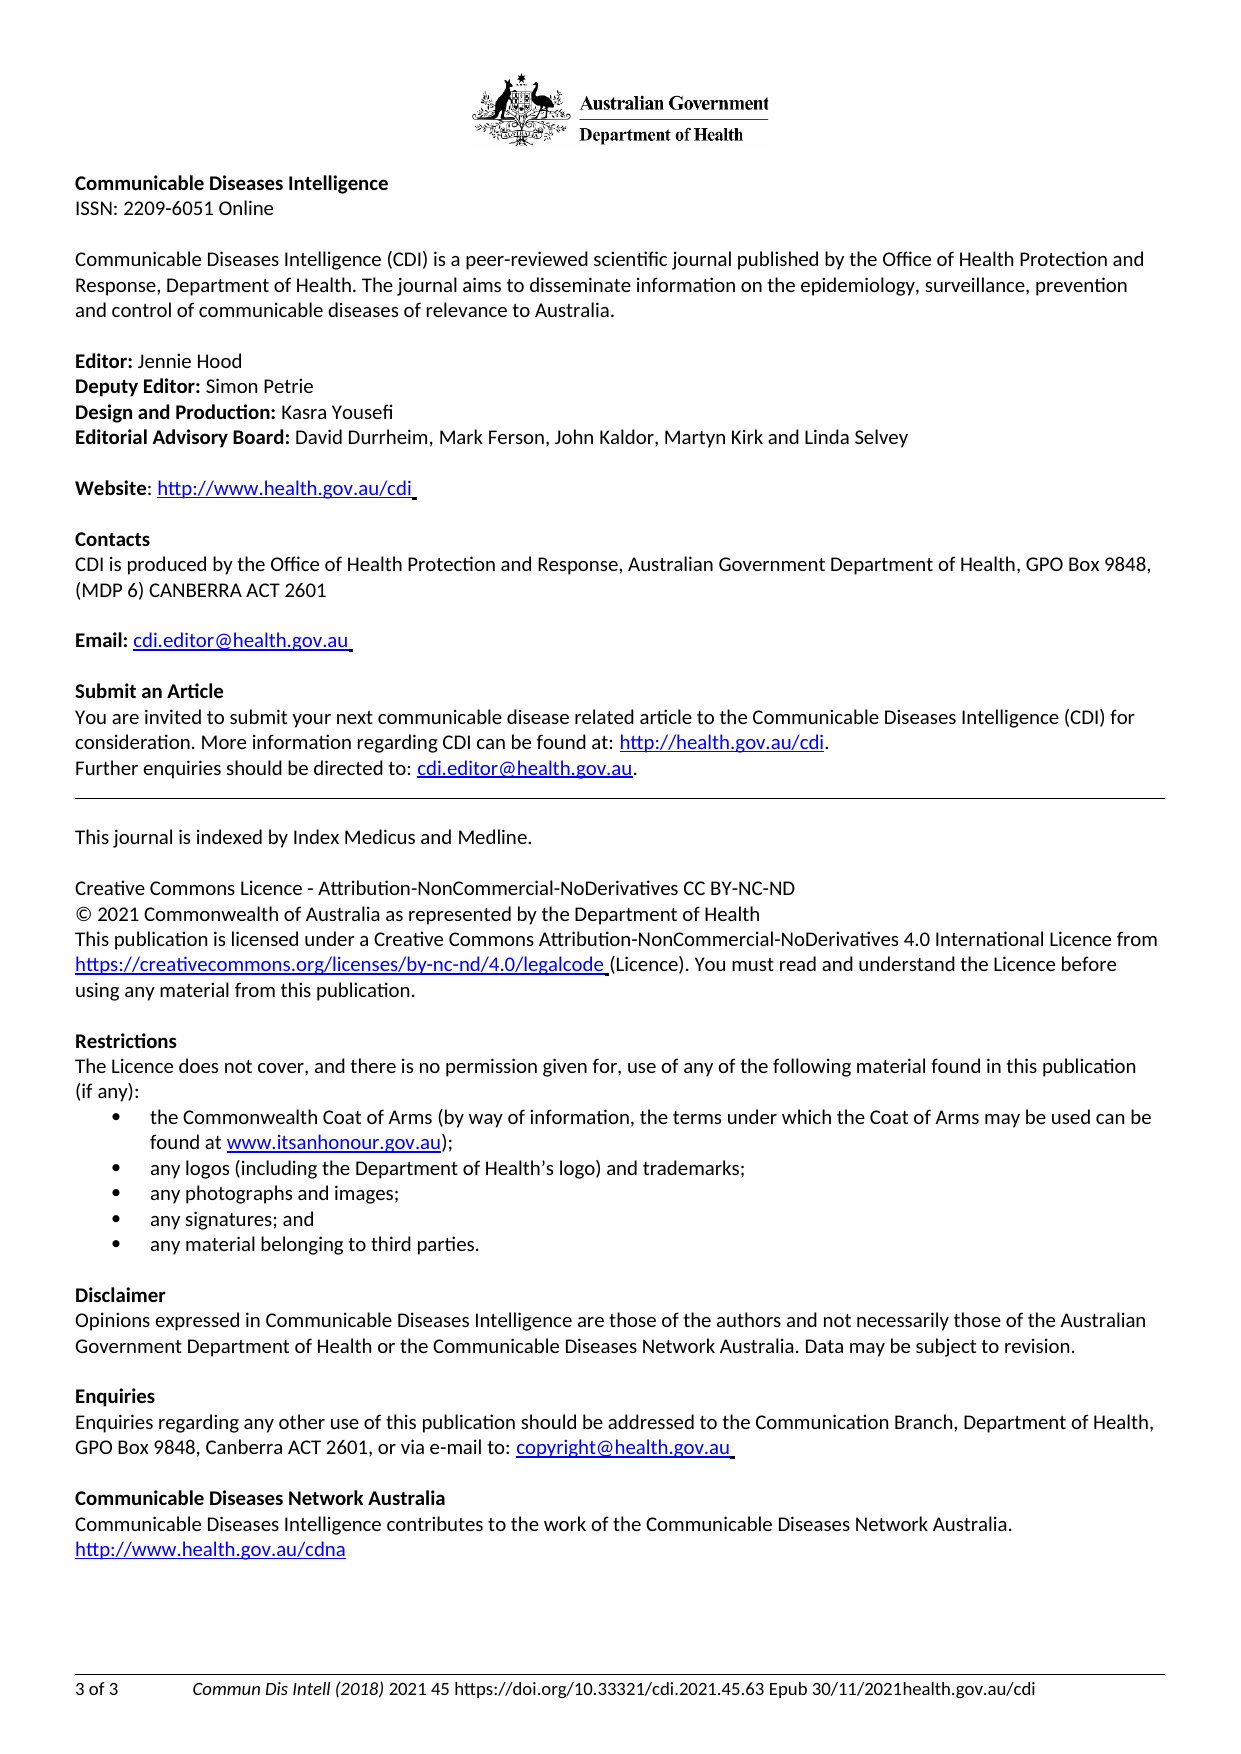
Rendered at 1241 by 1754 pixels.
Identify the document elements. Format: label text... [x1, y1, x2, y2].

text Deputy Editor: Simon Petrie [75, 373, 1165, 399]
text Design and Production: Kasra Yousefi [75, 399, 1165, 424]
text ISSN: 2209-6051 Online [75, 196, 1165, 221]
list any logos (including the Department of Health’s logo) and trademarks; [112, 1155, 1165, 1180]
text © 2021 Commonwealth of Australia as represented by the Department of Health [75, 901, 1165, 926]
text Restrictions The Licence does not cover, and there is no permission given for, use of any of the following material found in this publication (if any): [75, 1028, 1165, 1104]
text Disclaimer Opinions expressed in Communicable Diseases Intelligence are those of the authors and not necessarily those of the Australian Government Department of Health or the Communicable Diseases Network Australia. Data may be subject to revision. [75, 1282, 1165, 1358]
text Communicable Diseases Intelligence (CDI) is a peer-reviewed scientific journal published by the Office of Health Protection and Response, Department of Health. The journal aims to disseminate information on the epidemiology, surveillance, prevention and control of communicable diseases of relevance to Australia. [75, 246, 1165, 323]
text This publication is licensed under a Creative Commons Attribution-NonCommercial-NoDerivatives 4.0 International Licence from https://creativecommons.org/licenses/by-nc-nd/4.0/legalcode (Licence). You must read and understand the Licence before using any material from this publication. [75, 926, 1165, 1002]
text Creative Commons Licence - Attribution-NonCommercial-NoDerivatives CC BY-NC-ND [75, 875, 1165, 901]
list any material belonging to third parties. [112, 1231, 1165, 1257]
text Enquiries Enquiries regarding any other use of this publication should be addressed to the Communication Branch, Department of Health, GPO Box 9848, Canberra ACT 2601, or via e-mail to: copyright@health.gov.au [75, 1384, 1165, 1460]
list any photographs and images; [112, 1180, 1165, 1206]
text Editorial Advisory Board: David Durrheim, Mark Ferson, John Kaldor, Martyn Kirk and Linda Selvey [75, 424, 1165, 450]
text Website: http://www.health.gov.au/cdi [75, 475, 1165, 501]
text Editor: Jennie Hood [75, 348, 1165, 373]
list any signatures; and [112, 1206, 1165, 1231]
picture [472, 73, 769, 146]
text Submit an Article You are invited to submit your next communicable disease related article to the Communicable Diseases Intelligence (CDI) for consideration. More information regarding CDI can be found at: http://health.gov.au/cdi. [75, 678, 1165, 755]
list the Commonwealth Coat of Arms (by way of information, the terms under which the Coat of Arms may be used can be found at www.itsanhonour.gov.au); [112, 1104, 1165, 1155]
text Communicable Diseases Intelligence [75, 170, 1165, 196]
text Communicable Diseases Network Australia Communicable Diseases Intelligence contributes to the work of the Communicable Diseases Network Australia. http://www.health.gov.au/cdna [75, 1485, 1165, 1562]
text Further enquiries should be directed to: cdi.editor@health.gov.au. [75, 755, 1165, 780]
text Email: cdi.editor@health.gov.au [75, 628, 1165, 653]
text Contacts CDI is produced by the Office of Health Protection and Response, Australian Government Department of Health, GPO Box 9848, (MDP 6) CANBERRA ACT 2601 [75, 526, 1165, 602]
text This journal is indexed by Index Medicus and Medline. [75, 824, 1165, 850]
